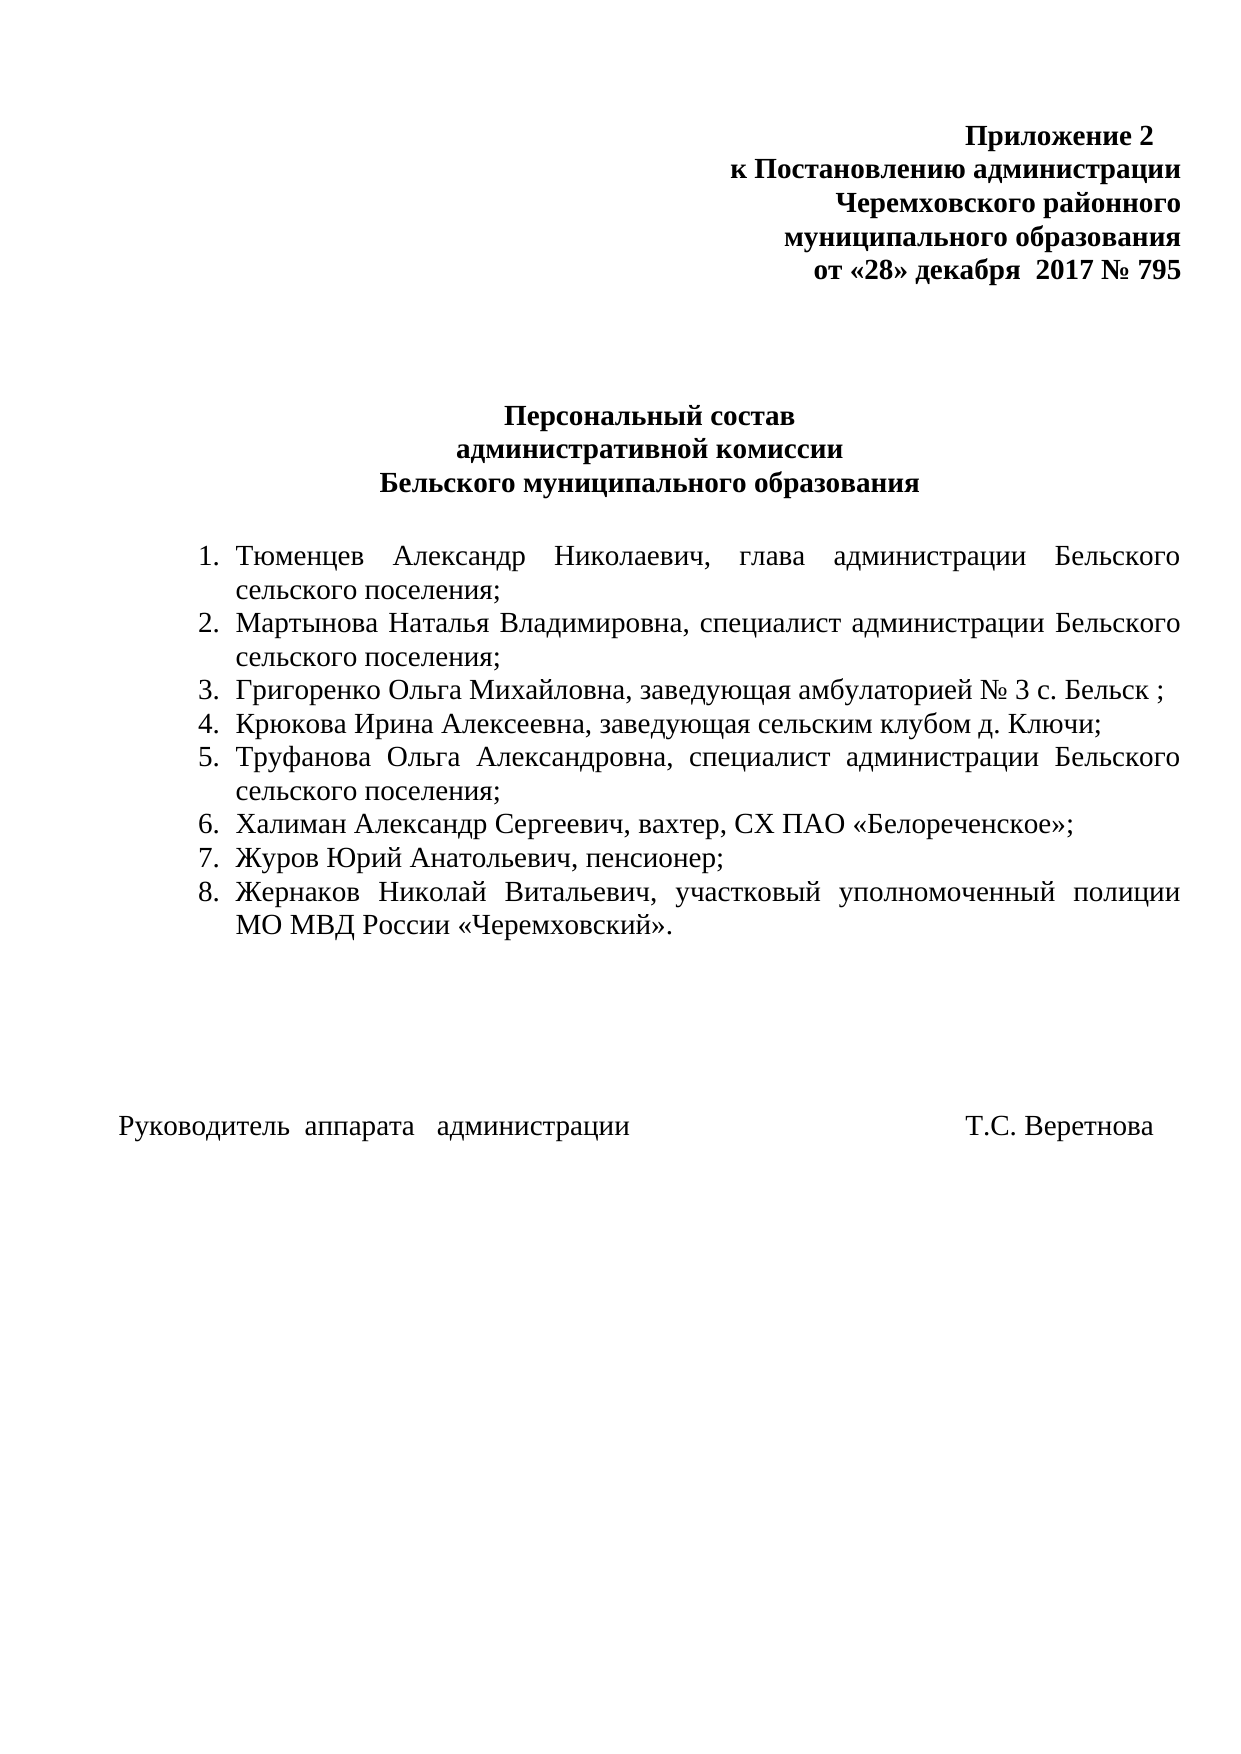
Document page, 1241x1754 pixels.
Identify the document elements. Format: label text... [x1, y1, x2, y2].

list Журов Юрий Анатольевич, пенсионер; [198, 840, 1181, 874]
list Халиман Александр Сергеевич, вахтер, СХ ПАО «Белореченское»; [198, 807, 1181, 840]
list Мартынова Наталья Владимировна, специалист администрации Бельского сельского поселения; [198, 605, 1181, 672]
text Приложение 2 [118, 118, 1181, 152]
text Персональный состав административной комиссии Бельского муниципального образования [118, 398, 1181, 498]
text Черемховского районного [118, 185, 1181, 219]
list Труфанова Ольга Александровна, специалист администрации Бельского сельского поселения; [198, 739, 1181, 807]
text Руководитель аппарата администрации Т.С. Веретнова [118, 1108, 1181, 1142]
list Григоренко Ольга Михайловна, заведующая амбулаторией № 3 с. Бельск ; [198, 672, 1181, 706]
text муниципального образования [118, 219, 1181, 252]
list Жернаков Николай Витальевич, участковый уполномоченный полиции МО МВД России «Черемховский». [198, 874, 1181, 941]
list Тюменцев Александр Николаевич, глава администрации Бельского сельского поселения; [198, 538, 1181, 605]
list Крюкова Ирина Алексеевна, заведующая сельским клубом д. Ключи; [198, 706, 1181, 739]
text от «28» декабря 2017 № 795 [118, 252, 1181, 286]
text к Постановлению администрации [118, 152, 1181, 185]
